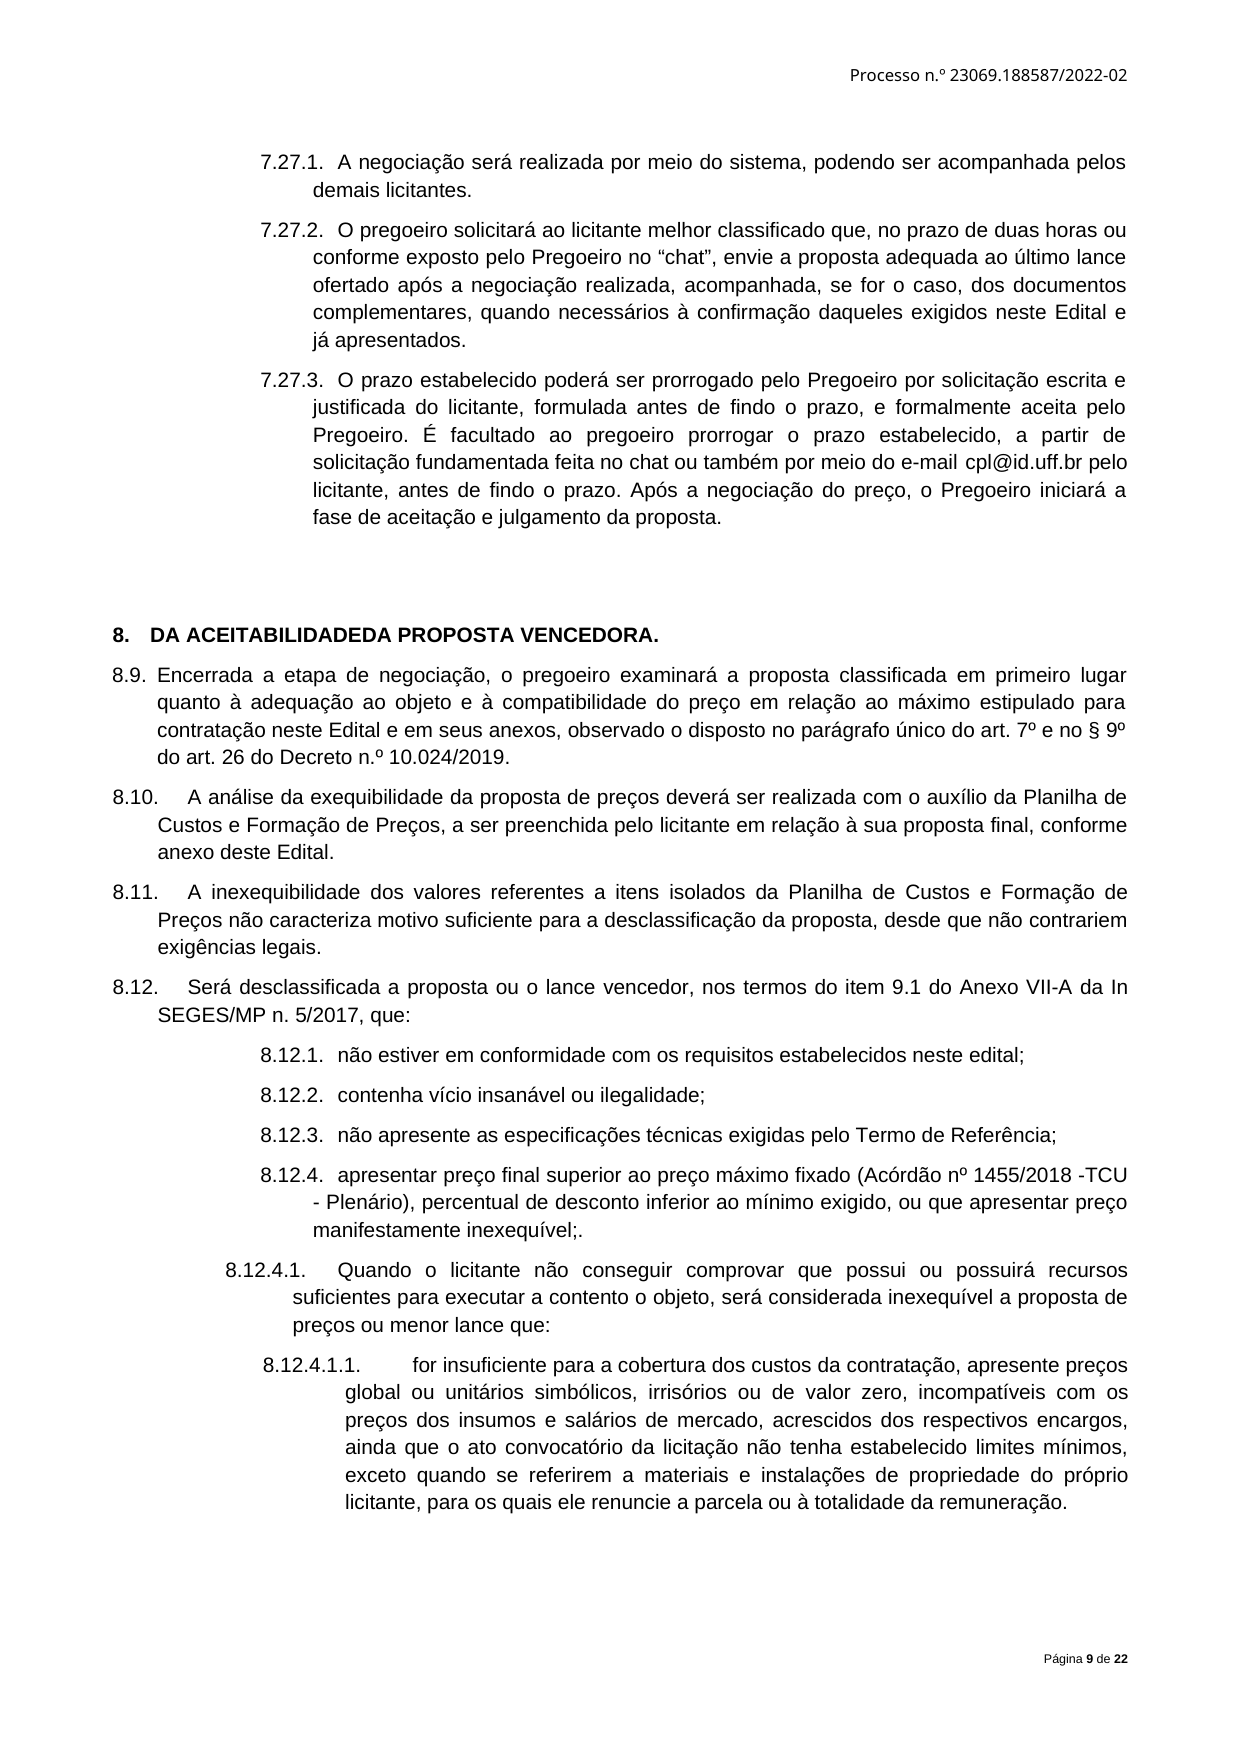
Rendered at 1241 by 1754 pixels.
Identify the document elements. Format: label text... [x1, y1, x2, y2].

list A análise da exequibilidade da proposta de preços deverá ser realizada com o auxílio da Planilha de Custos e Formação de Preços, a ser preenchida pelo licitante em relação à sua proposta final, conforme anexo deste Edital. [112, 785, 1129, 864]
list apresentar preço final superior ao preço máximo fixado (Acórdão nº 1455/2018 -TCU - Plenário), percentual de desconto inferior ao mínimo exigido, ou que apresentar preço manifestamente inexequível;. [260, 1162, 1129, 1241]
list DA ACEITABILIDADEDA PROPOSTA VENCEDORA. [112, 622, 1129, 646]
list contenha vício insanável ou ilegalidade; [260, 1082, 1129, 1106]
list A inexequibilidade dos valores referentes a itens isolados da Planilha de Custos e Formação de Preços não caracteriza motivo suficiente para a desclassificação da proposta, desde que não contrariem exigências legais. [112, 880, 1129, 959]
list Será desclassificada a proposta ou o lance vencedor, nos termos do item 9.1 do Anexo VII-A da In SEGES/MP n. 5/2017, que: [112, 975, 1129, 1026]
list O prazo estabelecido poderá ser prorrogado pelo Pregoeiro por solicitação escrita e justificada do licitante, formulada antes de findo o prazo, e formalmente aceita pelo Pregoeiro. É facultado ao pregoeiro prorrogar o prazo estabelecido, a partir de solicitação fundamentada feita no chat ou também por meio do e-mail cpl@id.uff.br pelo licitante, antes de findo o prazo. Após a negociação do preço, o Pregoeiro iniciará a fase de aceitação e julgamento da proposta. [260, 367, 1128, 529]
list não apresente as especificações técnicas exigidas pelo Termo de Referência; [260, 1122, 1129, 1146]
list Encerrada a etapa de negociação, o pregoeiro examinará a proposta classificada em primeiro lugar quanto à adequação ao objeto e à compatibilidade do preço em relação ao máximo estipulado para contratação neste Edital e em seus anexos, observado o disposto no parágrafo único do art. 7º e no § 9º do art. 26 do Decreto n.º 10.024/2019. [112, 662, 1128, 769]
list A negociação será realizada por meio do sistema, podendo ser acompanhada pelos demais licitantes. [260, 150, 1128, 201]
list for insuficiente para a cobertura dos custos da contratação, apresente preços global ou unitários simbólicos, irrisórios ou de valor zero, incompatíveis com os preços dos insumos e salários de mercado, acrescidos dos respectivos encargos, ainda que o ato convocatório da licitação não tenha estabelecido limites mínimos, exceto quando se referirem a materiais e instalações de propriedade do próprio licitante, para os quais ele renuncie a parcela ou à totalidade da remuneração. [263, 1352, 1129, 1514]
list O pregoeiro solicitará ao licitante melhor classificado que, no prazo de duas horas ou conforme exposto pelo Pregoeiro no “chat”, envie a proposta adequada ao último lance ofertado após a negociação realizada, acompanhada, se for o caso, dos documentos complementares, quando necessários à confirmação daqueles exigidos neste Edital e já apresentados. [260, 217, 1128, 351]
list não estiver em conformidade com os requisitos estabelecidos neste edital; [260, 1042, 1129, 1066]
list Quando o licitante não conseguir comprovar que possui ou possuirá recursos suficientes para executar a contento o objeto, será considerada inexequível a proposta de preços ou menor lance que: [225, 1257, 1129, 1336]
